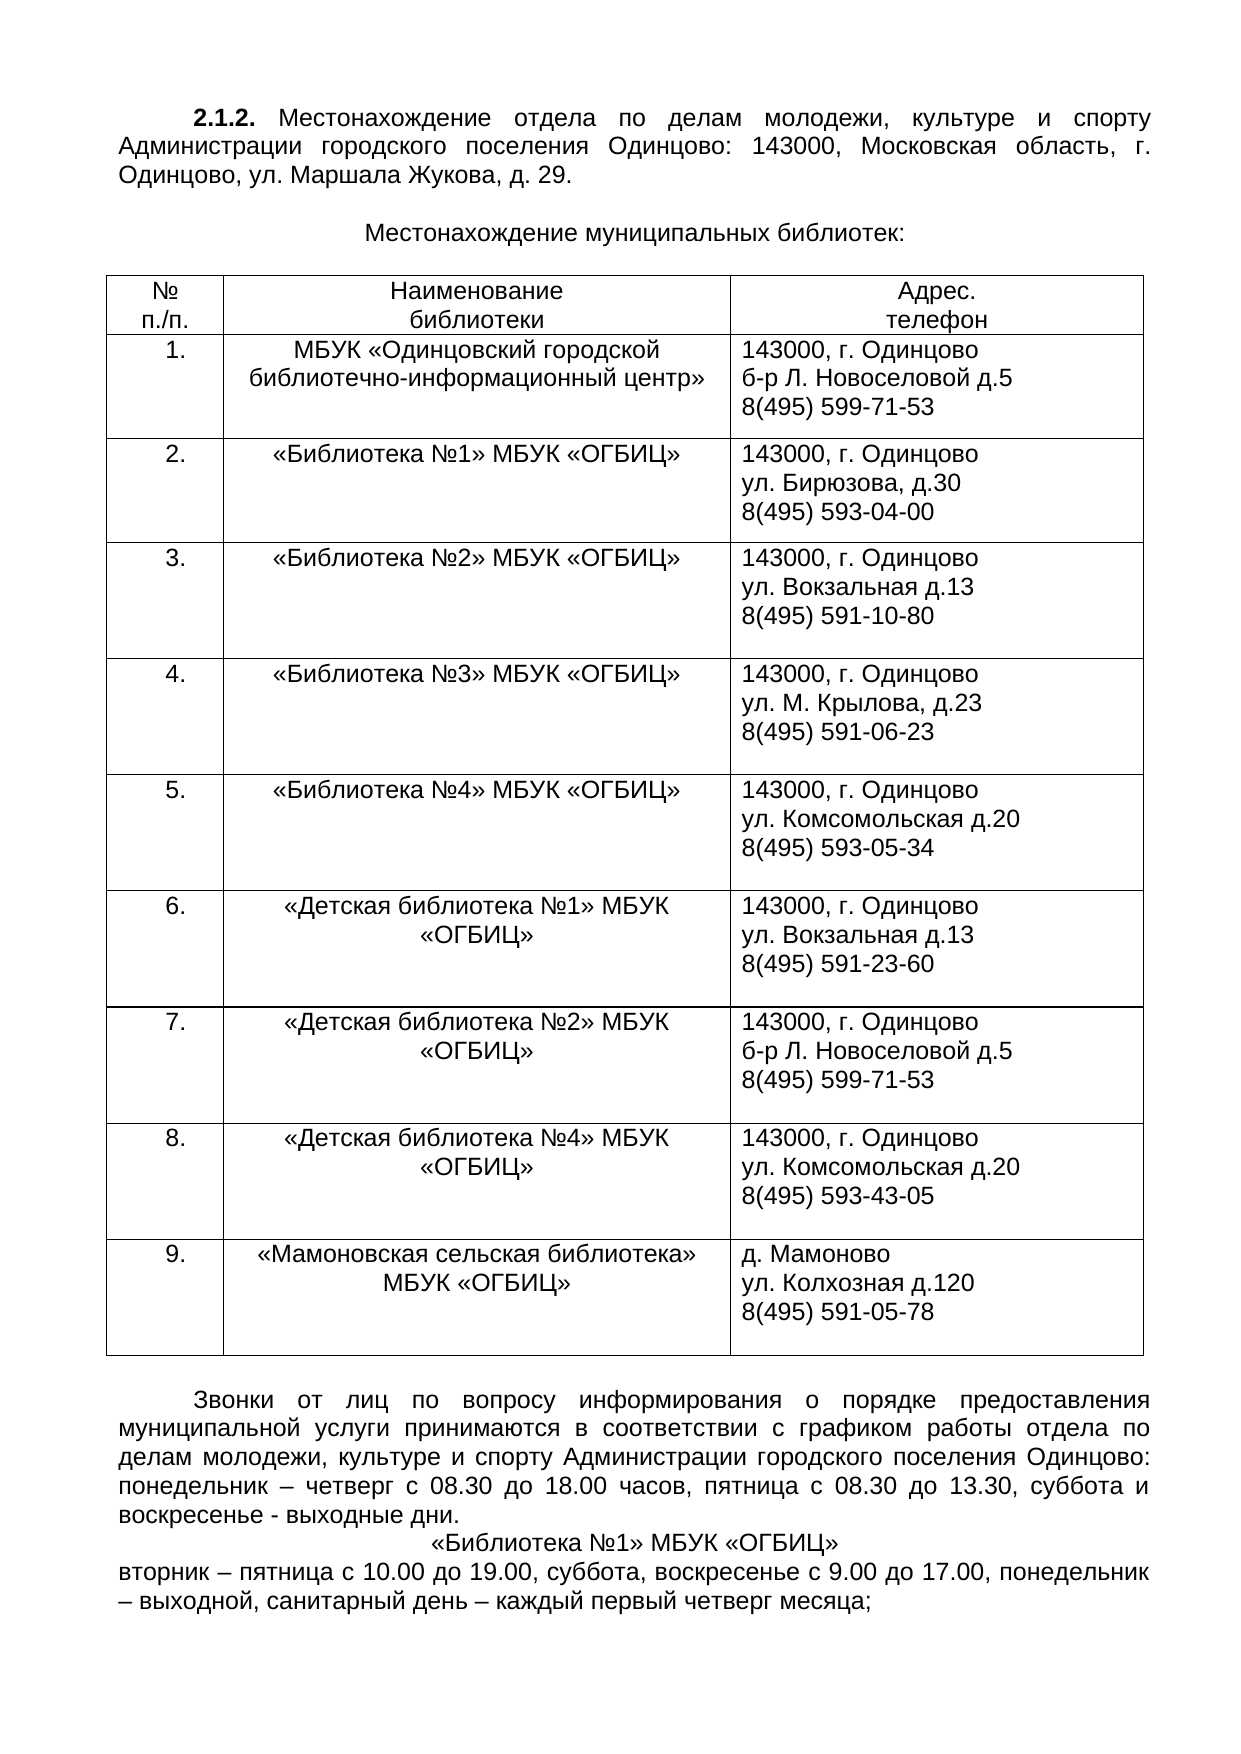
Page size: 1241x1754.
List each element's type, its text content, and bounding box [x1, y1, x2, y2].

table_cell [107, 1240, 223, 1355]
table_cell [107, 659, 223, 774]
table_cell «Библиотека №2» МБУК «ОГБИЦ» [224, 543, 730, 658]
table_cell д. Мамоново ул. Колхозная д.120 8(495) 591-05-78 [731, 1240, 1143, 1355]
table_cell . Одинцово б-р Л. Новоселовой д.5 8(495) 599-71-53 [731, 335, 1143, 438]
table_cell [107, 335, 223, 438]
text 2.1.2. Местонахождение отдела по делам молодежи, культуре и спорту Администрации городского поселения Одинцово: 143000, Московская область, г. Одинцово, ул. Маршала Жукова, д. 29. [118, 103, 1152, 189]
table_cell [107, 891, 223, 1006]
table_cell «Детская библиотека №1» МБУК «ОГБИЦ» [224, 891, 730, 1006]
table_cell «Библиотека №1» МБУК «ОГБИЦ» [224, 439, 730, 542]
text вторник – пятница с 10.00 до 19.00, суббота, воскресенье с 9.00 до 17.00, понедельник – выходной, санитарный день – каждый первый четверг месяца; [118, 1557, 1152, 1614]
table_cell «Библиотека №3» МБУК «ОГБИЦ» [224, 659, 730, 774]
table_header № п./п. [107, 276, 223, 334]
table_cell «Детская библиотека №4» МБУК «ОГБИЦ» [224, 1124, 730, 1238]
text «Библиотека №1» МБУК «ОГБИЦ» [118, 1528, 1152, 1557]
table_cell . Одинцово ул. Комсомольская д.20 8(495) 593-43-05 [731, 1124, 1143, 1238]
table_header Адрес. телефон [731, 276, 1143, 334]
table_cell [107, 1124, 223, 1238]
table_cell . Одинцово ул. М. Крылова, д.23 8(495) 591-06-23 [731, 659, 1143, 774]
table_cell . Одинцово ул. Комсомольская д.20 8(495) 593-05-34 [731, 775, 1143, 890]
table_cell . Одинцово ул. Вокзальная д.13 8(495) 591-10-80 [731, 543, 1143, 658]
table_cell . Одинцово ул. Бирюзова, д.30 8(495) 593-04-00 [731, 439, 1143, 542]
table_cell [107, 1008, 223, 1122]
table_cell . Одинцово ул. Вокзальная д.13 8(495) 591-23-60 [731, 891, 1143, 1006]
table_cell «Библиотека №4» МБУК «ОГБИЦ» [224, 775, 730, 890]
text Звонки от лиц по вопросу информирования о порядке предоставления муниципальной услуги принимаются в соответствии с графиком работы отдела по делам молодежи, культуре и спорту Администрации городского поселения Одинцово: понедельник – четверг с 08.30 до 18.00 часов, пятница с 08.30 до 13.30, суббота и воскресенье - выходные дни. [118, 1384, 1152, 1528]
table_cell МБУК «Одинцовский городской библиотечно-информационный центр» [224, 335, 730, 438]
table_cell . Одинцово б-р Л. Новоселовой д.5 8(495) 599-71-53 [731, 1008, 1143, 1122]
table_cell «Детская библиотека №2» МБУК «ОГБИЦ» [224, 1008, 730, 1122]
table_cell [107, 543, 223, 658]
table_cell «Мамоновская сельская библиотека» МБУК «ОГБИЦ» [224, 1240, 730, 1355]
text Местонахождение муниципальных библиотек: [118, 218, 1152, 246]
table_cell [107, 439, 223, 542]
table_header Наименование библиотеки [224, 276, 730, 334]
table_cell [107, 775, 223, 890]
